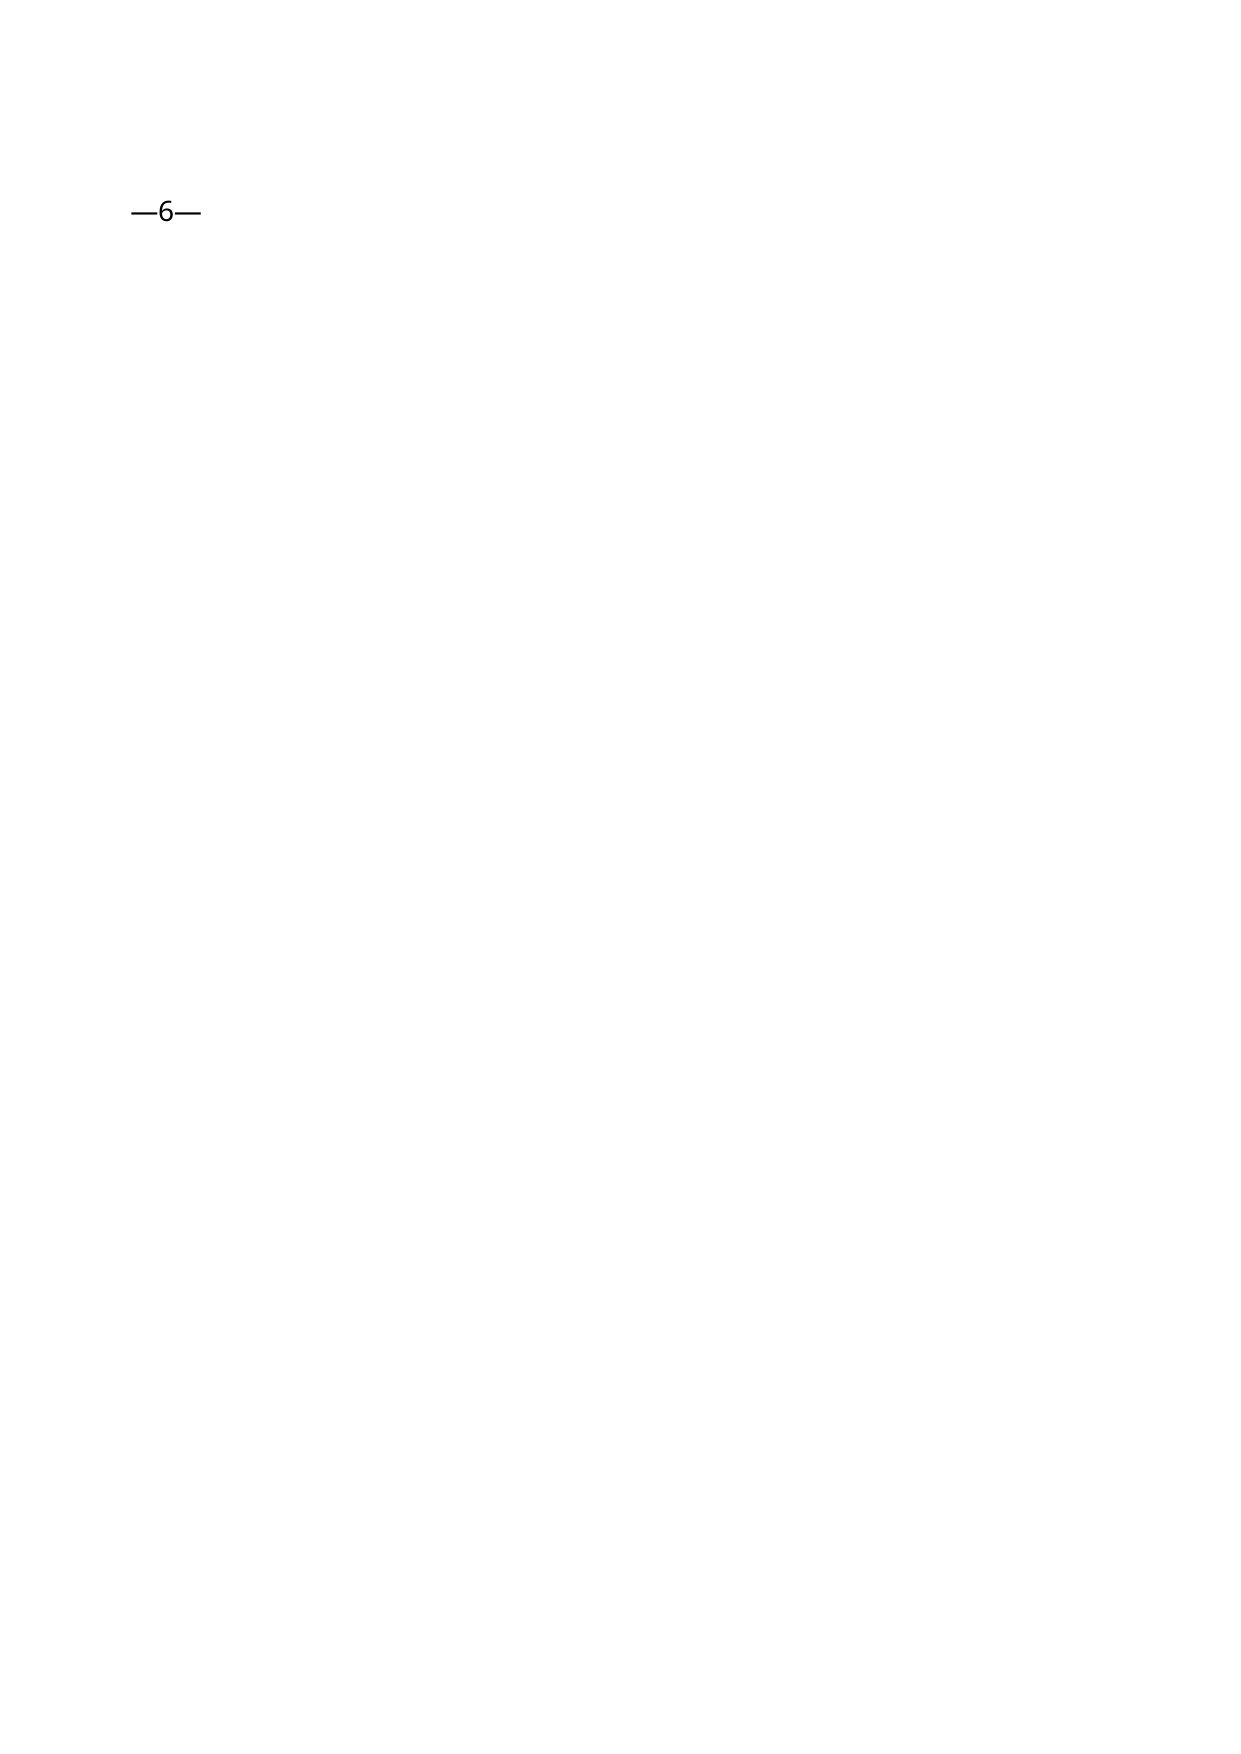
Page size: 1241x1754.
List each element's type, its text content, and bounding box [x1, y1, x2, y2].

text —6— [130, 198, 1113, 227]
